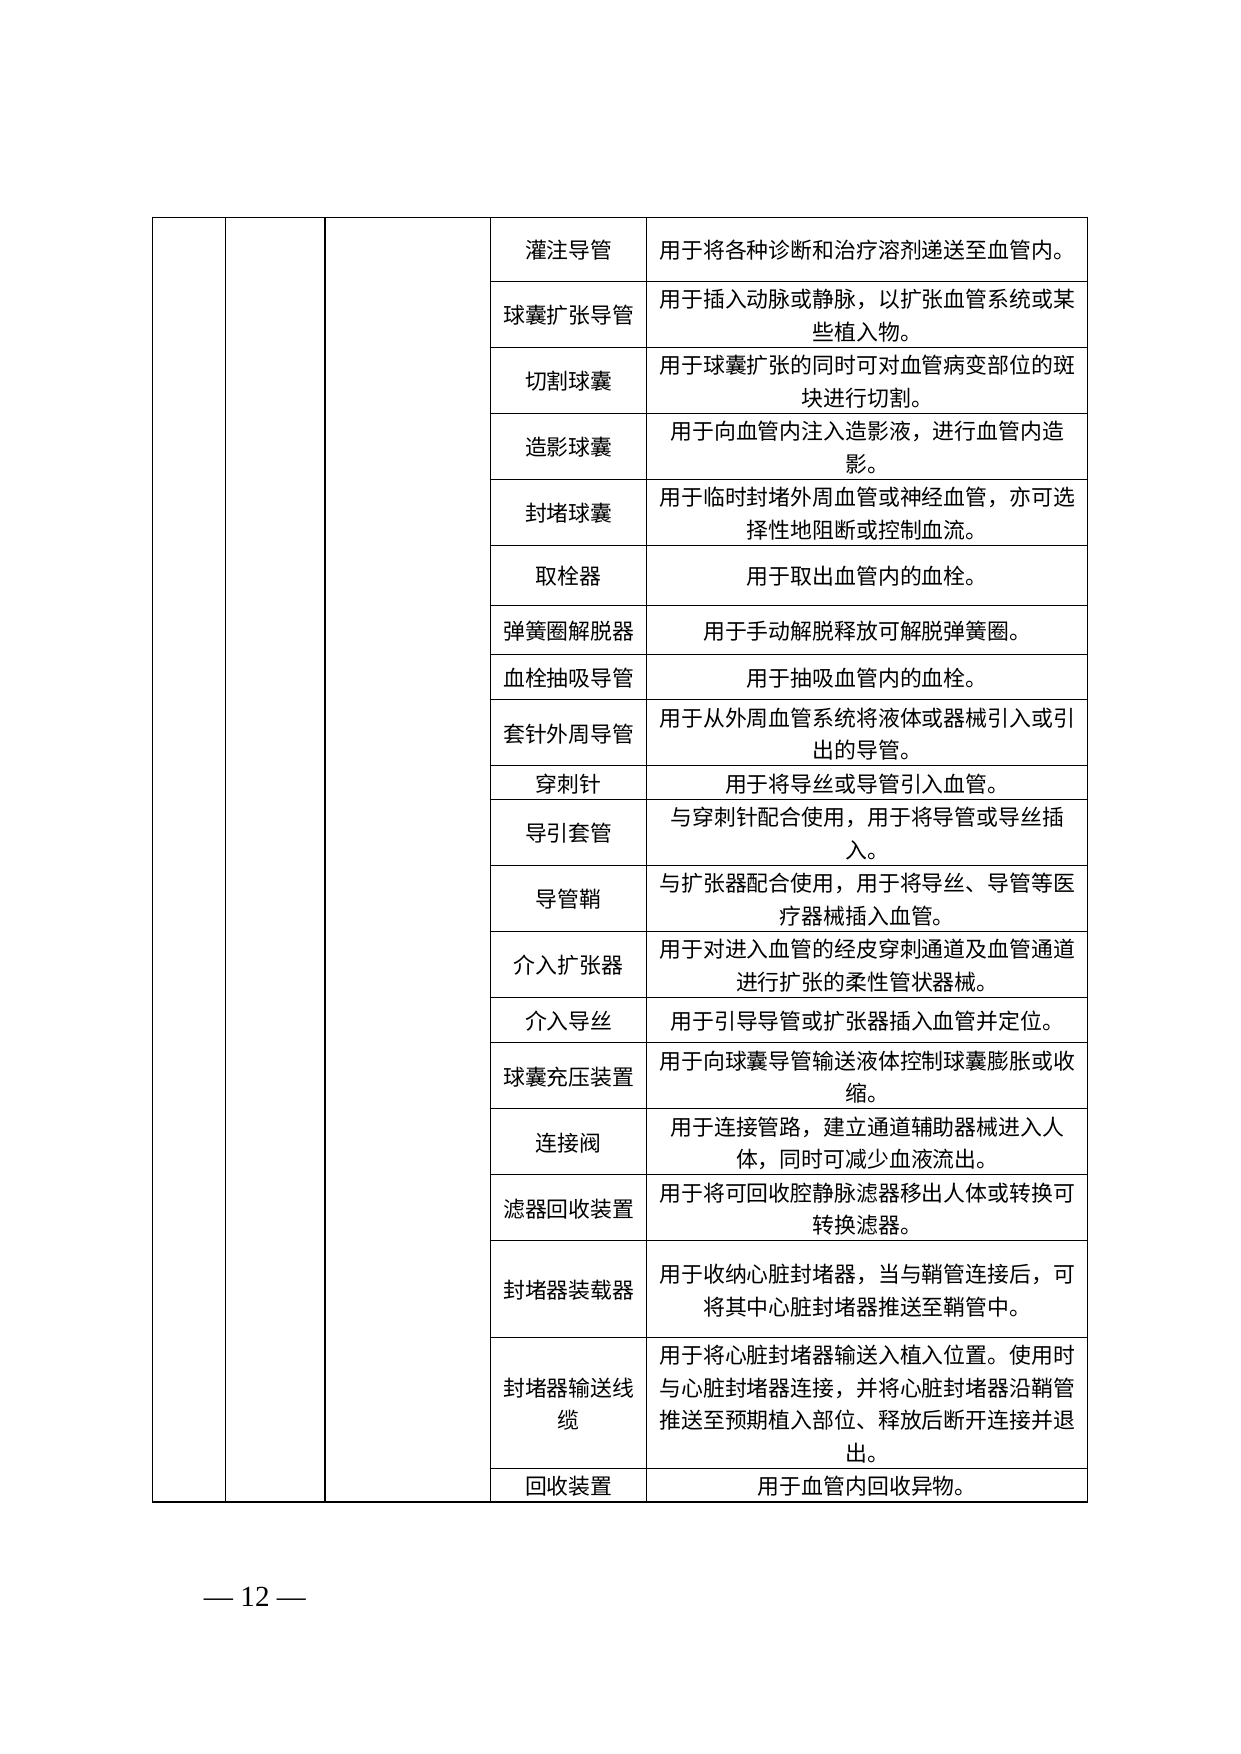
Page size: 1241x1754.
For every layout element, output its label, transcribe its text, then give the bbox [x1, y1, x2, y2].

table_cell 取栓器 [491, 546, 646, 604]
table_cell 用于临时封堵外周血管或神经血管，亦可选择性地阻断或控制血流。 [647, 480, 1087, 545]
table_cell 封堵球囊 [491, 480, 646, 545]
table_cell 滤器回收装置 [491, 1175, 646, 1240]
table_cell 介入扩张器 [491, 932, 646, 997]
table_cell 用于从外周血管系统将液体或器械引入或引出的导管。 [647, 700, 1087, 765]
table_cell 球囊充压装置 [491, 1043, 646, 1108]
table_cell 回收装置 [491, 1469, 646, 1501]
table_cell 用于对进入血管的经皮穿刺通道及血管通道进行扩张的柔性管状器械。 [647, 932, 1087, 997]
table_cell 弹簧圈解脱器 [491, 606, 646, 654]
table_cell 用于球囊扩张的同时可对血管病变部位的斑块进行切割。 [647, 348, 1087, 413]
table_cell 连接阀 [491, 1109, 646, 1174]
table_cell 用于将各种诊断和治疗溶剂递送至血管内。 [647, 218, 1087, 281]
table_cell 用于插入动脉或静脉，以扩张血管系统或某些植入物。 [647, 282, 1087, 347]
table_cell 用于向血管内注入造影液，进行血管内造影。 [647, 414, 1087, 479]
table_cell 用于取出血管内的血栓。 [647, 546, 1087, 604]
table_cell 用于抽吸血管内的血栓。 [647, 655, 1087, 699]
table_cell 造影球囊 [491, 414, 646, 479]
table_cell 与扩张器配合使用，用于将导丝、导管等医疗器械插入血管。 [647, 866, 1087, 931]
table_cell 切割球囊 [491, 348, 646, 413]
table_cell 血栓抽吸导管 [491, 655, 646, 699]
table_cell 灌注导管 [491, 218, 646, 281]
table_cell 套针外周导管 [491, 700, 646, 765]
table_cell 封堵器装载器 [491, 1241, 646, 1337]
table_cell 用于将可回收腔静脉滤器移出人体或转换可转换滤器。 [647, 1175, 1087, 1240]
table_cell 用于向球囊导管输送液体控制球囊膨胀或收缩。 [647, 1043, 1087, 1108]
table_cell 用于引导导管或扩张器插入血管并定位。 [647, 998, 1087, 1042]
table_cell 用于将导丝或导管引入血管。 [647, 766, 1087, 799]
table_cell 导引套管 [491, 800, 646, 865]
table_cell 穿刺针 [491, 766, 646, 799]
table_cell 用于收纳心脏封堵器，当与鞘管连接后，可将其中心脏封堵器推送至鞘管中。 [647, 1241, 1087, 1337]
table_cell 与穿刺针配合使用，用于将导管或导丝插入。 [647, 800, 1087, 865]
table_cell 球囊扩张导管 [491, 282, 646, 347]
table_cell 导管鞘 [491, 866, 646, 931]
table_cell 封堵器输送线缆 [491, 1338, 646, 1468]
table_cell 用于血管内回收异物。 [647, 1469, 1087, 1501]
table_cell 用于将心脏封堵器输送入植入位置。使用时与心脏封堵器连接，并将心脏封堵器沿鞘管推送至预期植入部位、释放后断开连接并退出。 [647, 1338, 1087, 1468]
table_cell 介入导丝 [491, 998, 646, 1042]
table_cell 用于手动解脱释放可解脱弹簧圈。 [647, 606, 1087, 654]
table_cell 用于连接管路，建立通道辅助器械进入人体，同时可减少血液流出。 [647, 1109, 1087, 1174]
